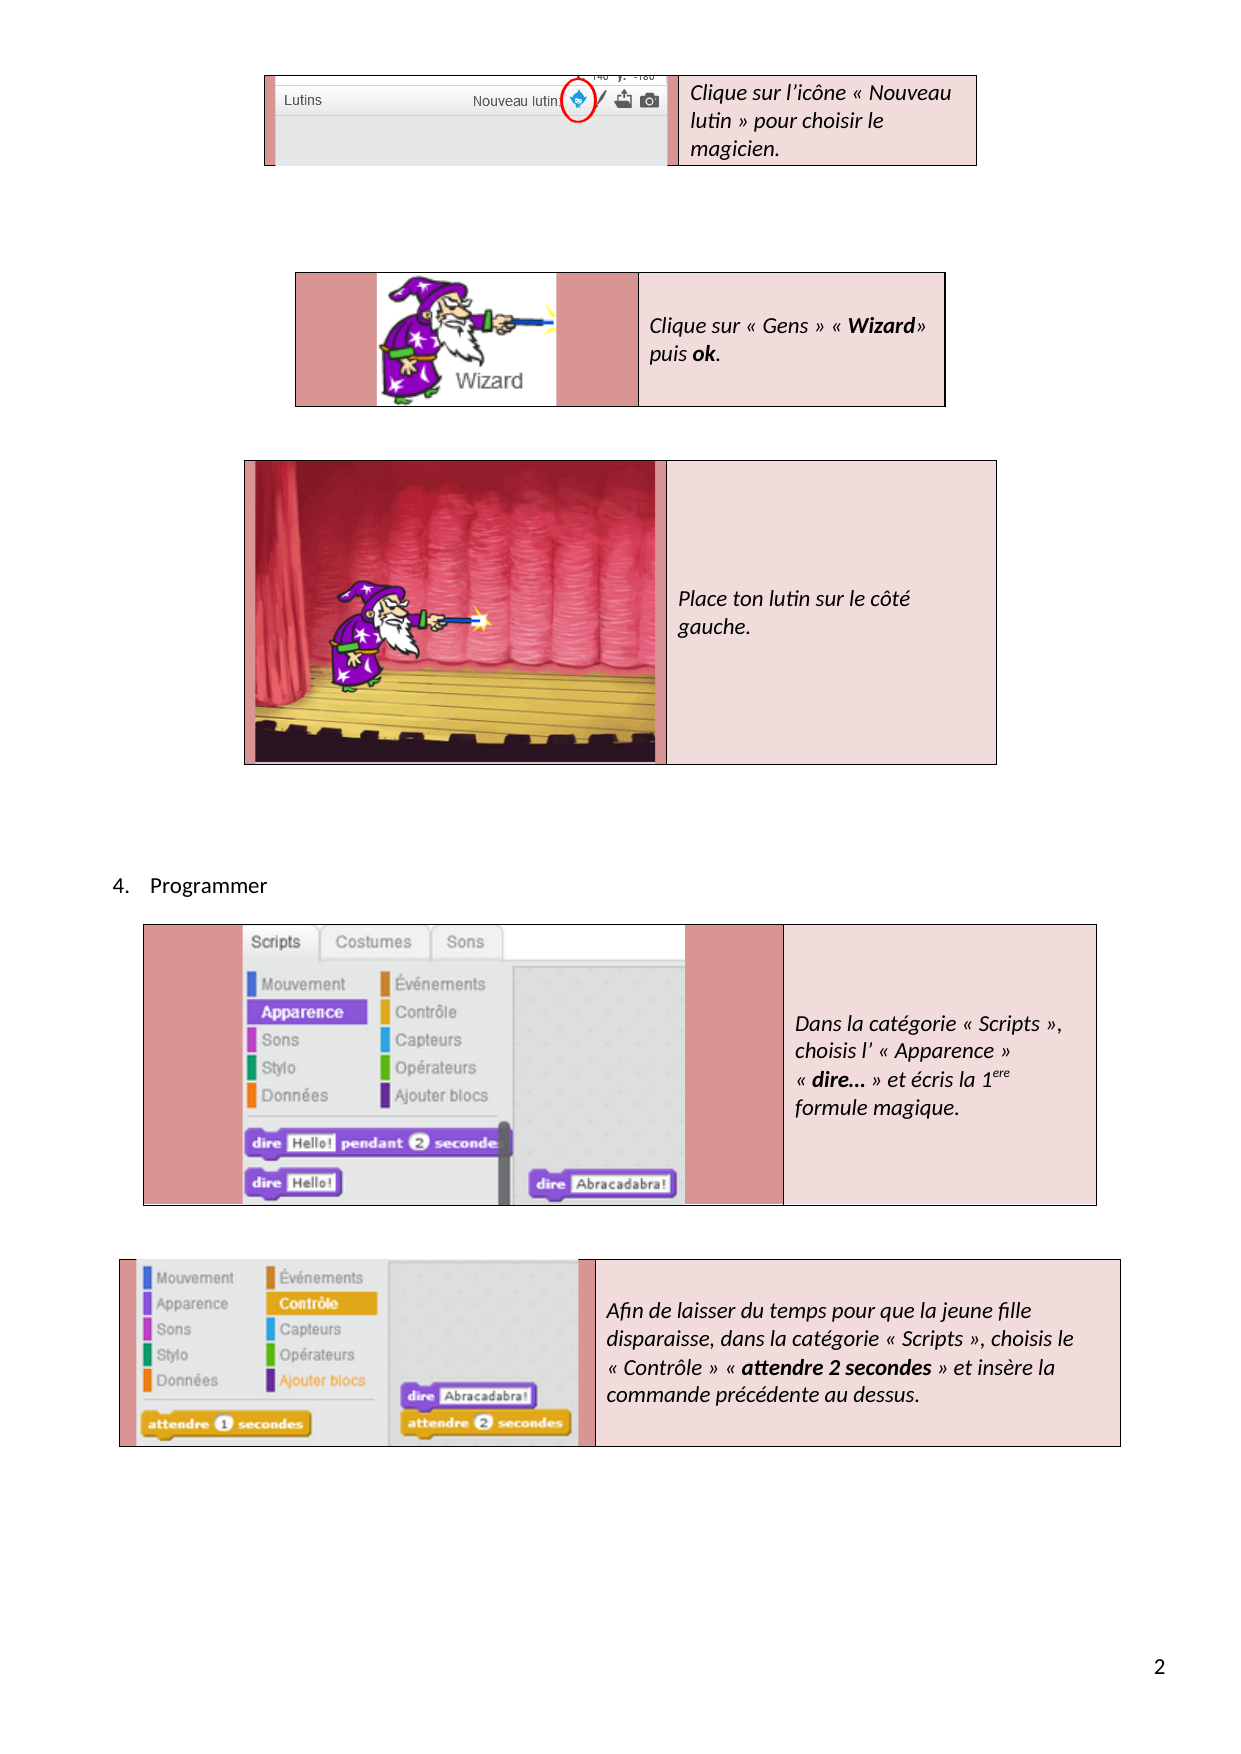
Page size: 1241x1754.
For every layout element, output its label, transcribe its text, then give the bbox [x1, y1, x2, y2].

picture [242, 925, 685, 1205]
table_header [120, 1260, 136, 1446]
table_header [579, 1260, 595, 1446]
picture [136, 1259, 579, 1446]
table_header [296, 273, 376, 406]
table_header [685, 925, 783, 1204]
table_header [656, 461, 666, 764]
table_header [144, 925, 242, 1204]
table_header [668, 76, 678, 165]
table_header Afin de laisser du temps pour que la jeune fille disparaisse, dans la catégorie « Scripts », choisis le « Contrôle » « attendre 2 secondes » et insère la commande précédente au dessus. [596, 1260, 1120, 1446]
table_header Clique sur l’icône « Nouveau lutin » pour choisir le magicien. [679, 76, 976, 165]
table_header [557, 273, 638, 406]
table_header Clique sur « Gens » « Wizard» puis ok. [639, 273, 944, 406]
table_header [245, 461, 255, 764]
list Programmer [112, 871, 1165, 899]
picture [376, 273, 557, 406]
picture [275, 76, 668, 166]
table_header [265, 76, 275, 165]
table_header Place ton lutin sur le côté gauche. [667, 461, 996, 764]
picture [255, 461, 656, 764]
table_header Dans la catégorie « Scripts », choisis l’ « Apparence » « dire… » et écris la 1ere formule magique. [784, 925, 1096, 1204]
